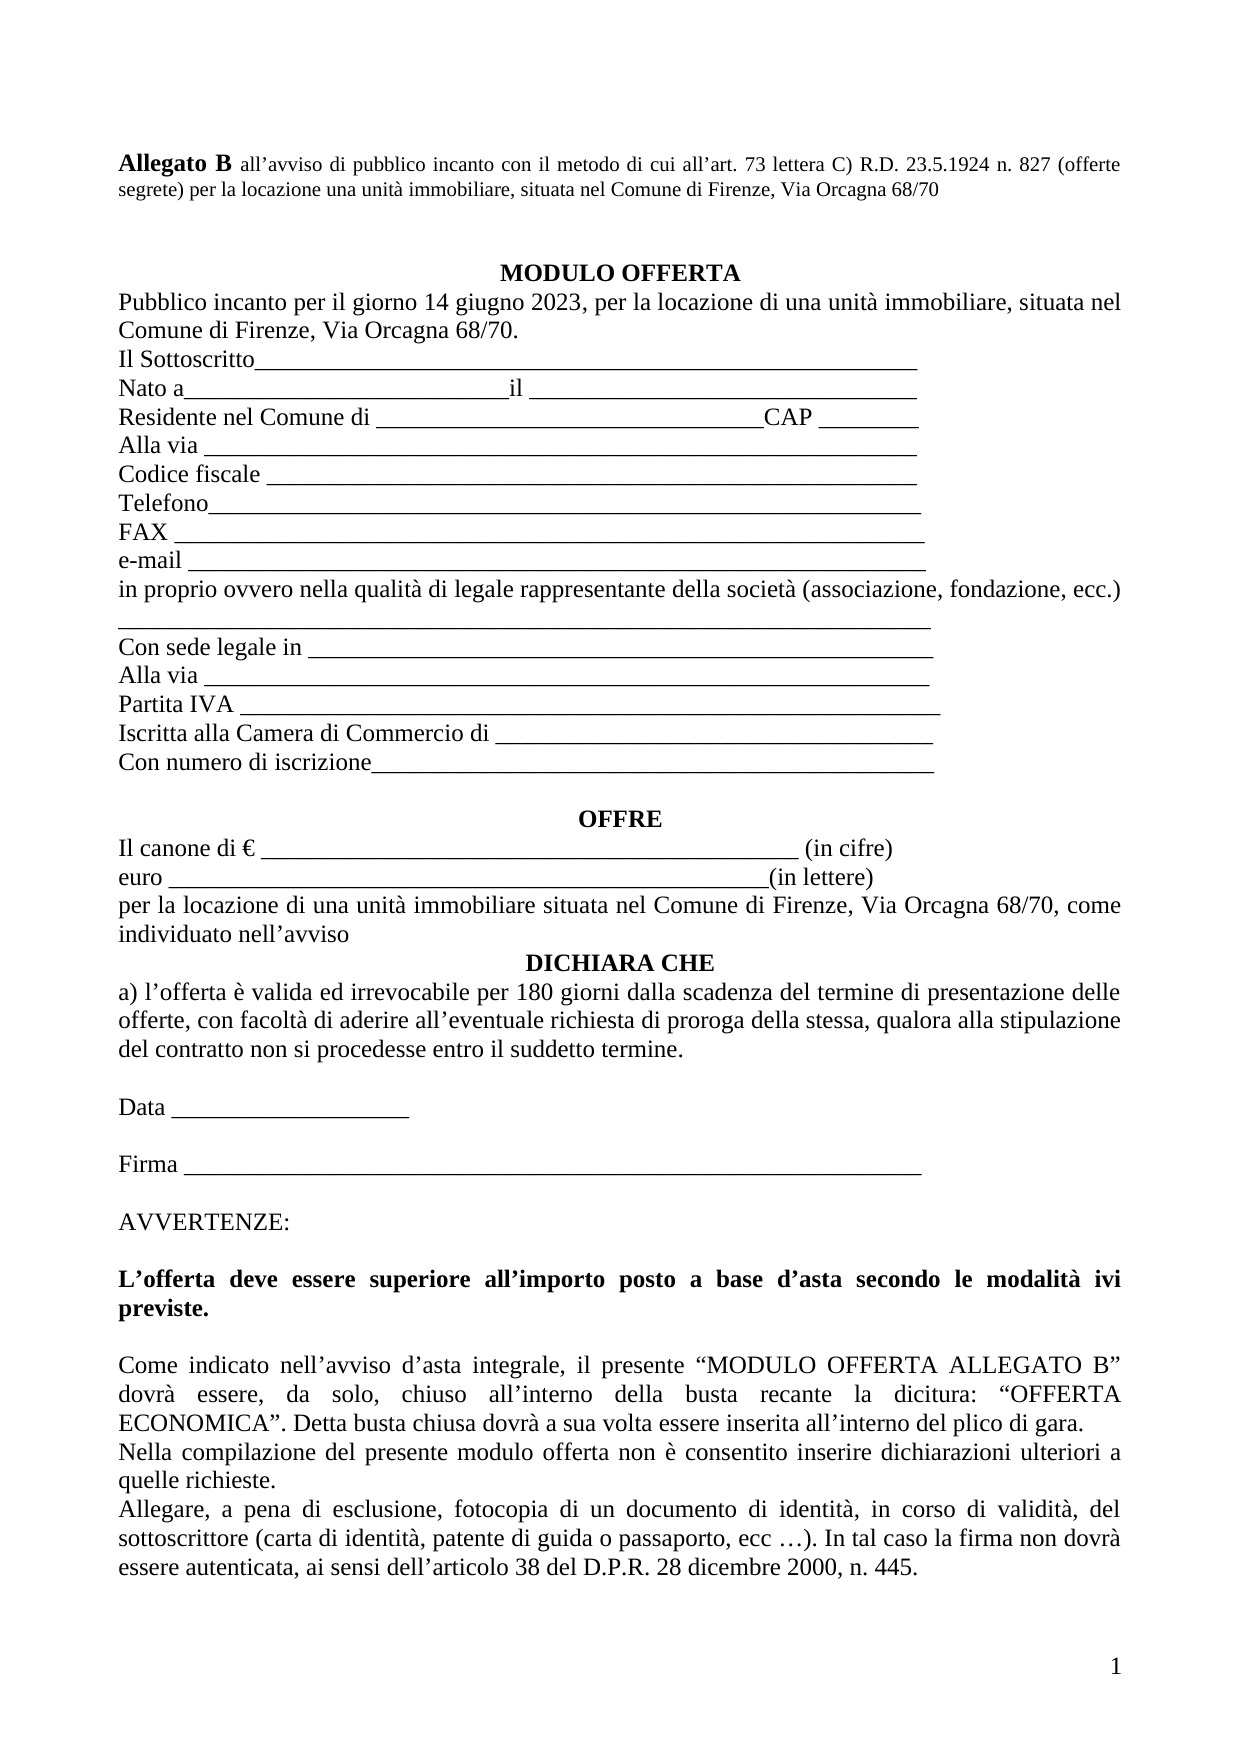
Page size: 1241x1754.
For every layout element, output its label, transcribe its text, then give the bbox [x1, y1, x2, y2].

text per la locazione di una unità immobiliare situata nel Comune di Firenze, Via Orcagna 68/70, come individuato nell’avviso [118, 891, 1122, 948]
text Allegato B all’avviso di pubblico incanto con il metodo di cui all’art. 73 lettera C) R.D. 23.5.1924 n. 827 (offerte segrete) per la locazione una unità immobiliare, situata nel Comune di Firenze, Via Orcagna 68/70 [118, 148, 1122, 201]
text DICHIARA CHE [118, 948, 1122, 977]
text FAX ____________________________________________________________ [118, 517, 1122, 546]
text Firma ___________________________________________________________ [118, 1149, 1122, 1178]
text Pubblico incanto per il giorno 14 giugno 2023, per la locazione di una unità immobiliare, situata nel Comune di Firenze, Via Orcagna 68/70. [118, 287, 1122, 344]
text _________________________________________________________________ [118, 603, 1122, 632]
text Nella compilazione del presente modulo offerta non è consentito inserire dichiarazioni ulteriori a quelle richieste. [118, 1437, 1122, 1494]
text del contratto non si procedesse entro il suddetto termine. [118, 1034, 1122, 1063]
text euro ________________________________________________(in lettere) [118, 862, 1122, 891]
text Il Sottoscritto_____________________________________________________ [118, 344, 1122, 373]
text Residente nel Comune di _______________________________CAP ________ [118, 402, 1122, 431]
text Partita IVA ________________________________________________________ [118, 689, 1122, 718]
text Codice fiscale ____________________________________________________ [118, 459, 1122, 488]
text MODULO OFFERTA [118, 258, 1122, 287]
text Allegare, a pena di esclusione, fotocopia di un documento di identità, in corso di validità, del sottoscrittore (carta di identità, patente di guida o passaporto, ecc …). In tal caso la firma non dovrà essere autenticata, ai sensi dell’articolo 38 del D.P.R. 28 dicembre 2000, n. 445. [118, 1494, 1122, 1581]
text Data ___________________ [118, 1092, 1122, 1121]
text in proprio ovvero nella qualità di legale rappresentante della società (associazione, fondazione, ecc.) [118, 574, 1122, 603]
text Alla via __________________________________________________________ [118, 661, 1122, 689]
text Alla via _________________________________________________________ [118, 431, 1122, 459]
text OFFRE [118, 804, 1122, 833]
text Nato a__________________________il _______________________________ [118, 373, 1122, 402]
text e-mail ___________________________________________________________ [118, 546, 1122, 574]
text Il canone di € ___________________________________________ (in cifre) [118, 833, 1122, 862]
text Come indicato nell’avviso d’asta integrale, il presente “MODULO OFFERTA ALLEGATO B” dovrà essere, da solo, chiuso all’interno della busta recante la dicitura: “OFFERTA ECONOMICA”. Detta busta chiusa dovrà a sua volta essere inserita all’interno del plico di gara. [118, 1351, 1122, 1437]
text Telefono_________________________________________________________ [118, 488, 1122, 517]
text a) l’offerta è valida ed irrevocabile per 180 giorni dalla scadenza del termine di presentazione delle offerte, con facoltà di aderire all’eventuale richiesta di proroga della stessa, qualora alla stipulazione [118, 977, 1122, 1034]
text Con numero di iscrizione_____________________________________________ [118, 747, 1122, 776]
text Iscritta alla Camera di Commercio di ___________________________________ [118, 718, 1122, 747]
text Con sede legale in __________________________________________________ [118, 632, 1122, 661]
text L’offerta deve essere superiore all’importo posto a base d’asta secondo le modalità ivi previste. [118, 1264, 1122, 1322]
text AVVERTENZE: [118, 1207, 1122, 1236]
